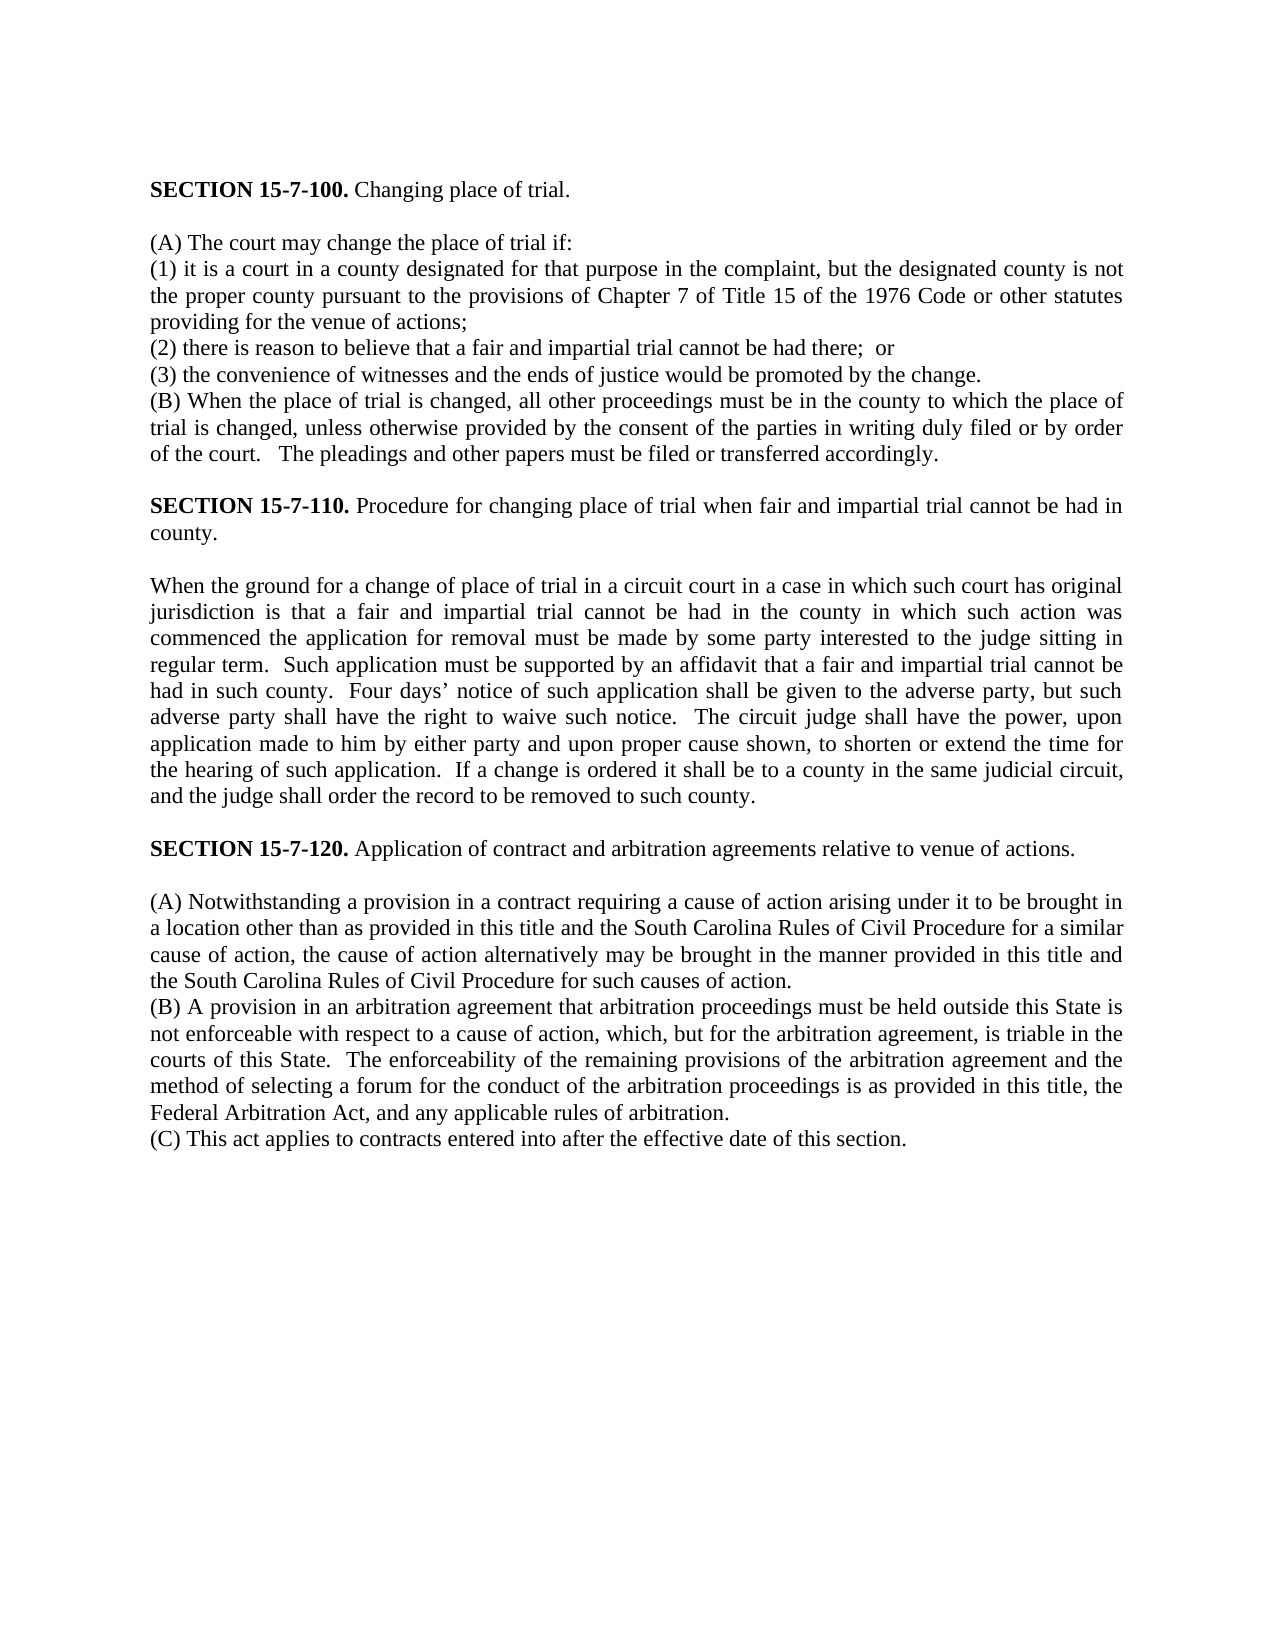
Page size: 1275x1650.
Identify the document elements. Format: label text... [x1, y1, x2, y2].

text (2) there is reason to believe that a fair and impartial trial cannot be had there; or [150, 334, 1125, 361]
text SECTION 15-7-120. Application of contract and arbitration agreements relative to venue of actions. [150, 835, 1125, 862]
text (A) Notwithstanding a provision in a contract requiring a cause of action arising under it to be brought in a location other than as provided in this title and the South Carolina Rules of Civil Procedure for a similar cause of action, the cause of action alternatively may be brought in the manner provided in this title and the South Carolina Rules of Civil Procedure for such causes of action. [150, 888, 1125, 993]
text (C) This act applies to contracts entered into after the effective date of this section. [150, 1125, 1125, 1151]
text (B) A provision in an arbitration agreement that arbitration proceedings must be held outside this State is not enforceable with respect to a cause of action, which, but for the arbitration agreement, is triable in the courts of this State. The enforceability of the remaining provisions of the arbitration agreement and the method of selecting a forum for the conduct of the arbitration proceedings is as provided in this title, the Federal Arbitration Act, and any applicable rules of arbitration. [150, 993, 1125, 1125]
text SECTION 15-7-100. Changing place of trial. [150, 176, 1125, 203]
text (3) the convenience of witnesses and the ends of justice would be promoted by the change. [150, 361, 1125, 387]
text (A) The court may change the place of trial if: [150, 229, 1125, 255]
text (B) When the place of trial is changed, all other proceedings must be in the county to which the place of trial is changed, unless otherwise provided by the consent of the parties in writing duly filed or by order of the court. The pleadings and other papers must be filed or transferred accordingly. [150, 387, 1125, 466]
text (1) it is a court in a county designated for that purpose in the complaint, but the designated county is not the proper county pursuant to the provisions of Chapter 7 of Title 15 of the 1976 Code or other statutes providing for the venue of actions; [150, 255, 1125, 334]
text SECTION 15-7-110. Procedure for changing place of trial when fair and impartial trial cannot be had in county. [150, 493, 1125, 545]
text When the ground for a change of place of trial in a circuit court in a case in which such court has original jurisdiction is that a fair and impartial trial cannot be had in the county in which such action was commenced the application for removal must be made by some party interested to the judge sitting in regular term. Such application must be supported by an affidavit that a fair and impartial trial cannot be had in such county. Four days’ notice of such application shall be given to the adverse party, but such adverse party shall have the right to waive such notice. The circuit judge shall have the power, upon application made to him by either party and upon proper cause shown, to shorten or extend the time for the hearing of such application. If a change is ordered it shall be to a county in the same judicial circuit, and the judge shall order the record to be removed to such county. [150, 572, 1125, 809]
